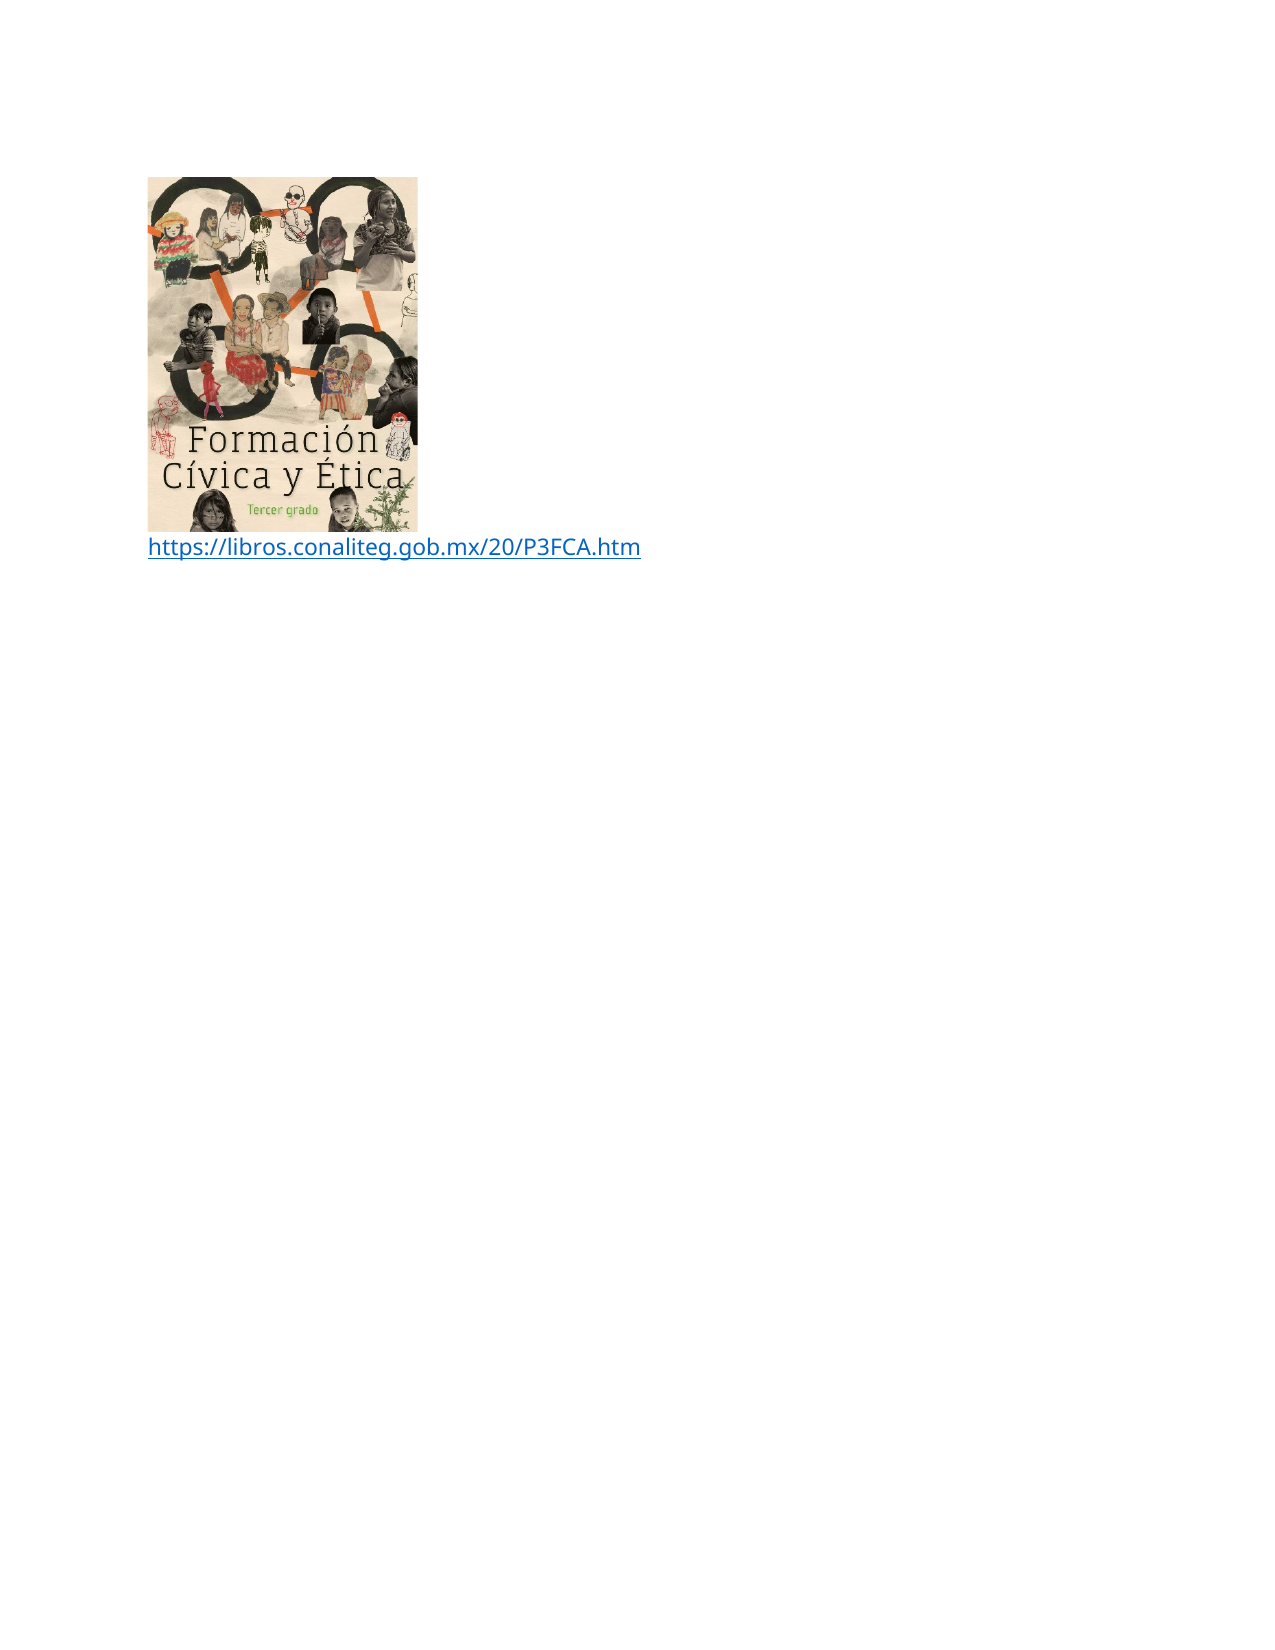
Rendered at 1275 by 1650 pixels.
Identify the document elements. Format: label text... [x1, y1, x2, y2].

text https://libros.conaliteg.gob.mx/20/P3FCA.htm [148, 531, 1127, 563]
picture [147, 177, 418, 532]
